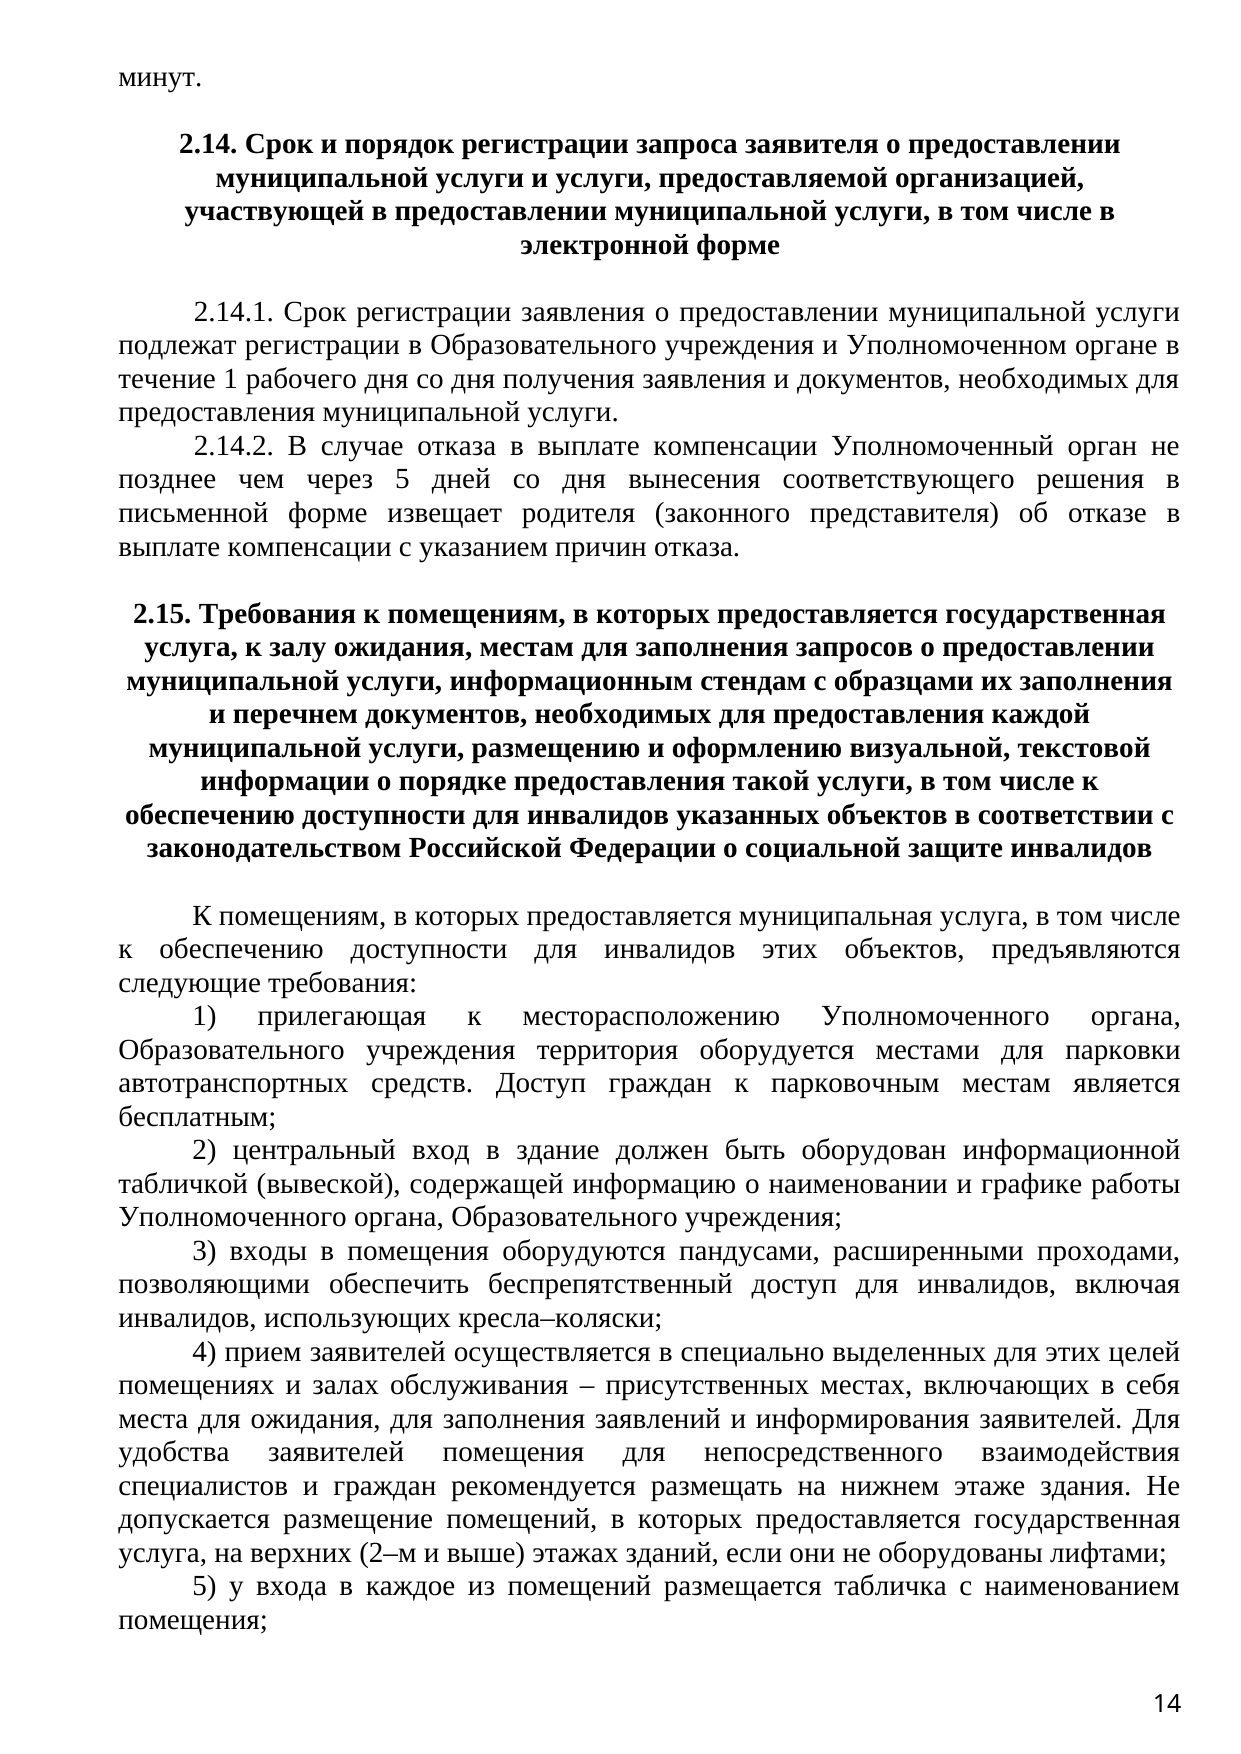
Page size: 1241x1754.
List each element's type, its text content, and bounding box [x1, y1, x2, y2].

text К помещениям, в которых предоставляется муниципальная услуга, в том числе к обеспечению доступности для инвалидов этих объектов, предъявляются следующие требования: [118, 898, 1181, 998]
text 2) центральный вход в здание должен быть оборудован информационной табличкой (вывеской), содержащей информацию о наименовании и графике работы Уполномоченного органа, Образовательного учреждения; [118, 1132, 1181, 1233]
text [118, 59, 1181, 93]
text 1) прилегающая к месторасположению Уполномоченного органа, Образовательного учреждения территория оборудуется местами для парковки автотранспортных средств. Доступ граждан к парковочным местам является бесплатным; [118, 998, 1181, 1132]
text 2.14.2. В случае отказа в выплате компенсации Уполномоченный орган не позднее чем через 5 дней со дня вынесения соответствующего решения в письменной форме извещает родителя (законного представителя) об отказе в выплате компенсации с указанием причин отказа. [118, 428, 1181, 562]
text 5) у входа в каждое из помещений размещается табличка с наименованием помещения; [118, 1568, 1181, 1636]
text 4) прием заявителей осуществляется в специально выделенных для этих целей помещениях и залах обслуживания – присутственных местах, включающих в себя места для ожидания, для заполнения заявлений и информирования заявителей. Для удобства заявителей помещения для непосредственного взаимодействия специалистов и граждан рекомендуется размещать на нижнем этаже здания. Не допускается размещение помещений, в которых предоставляется государственная услуга, на верхних (2–м и выше) этажах зданий, если они не оборудованы лифтами; [118, 1334, 1181, 1568]
text 3) входы в помещения оборудуются пандусами, расширенными проходами, позволяющими обеспечить беспрепятственный доступ для инвалидов, включая инвалидов, использующих кресла–коляски; [118, 1233, 1181, 1334]
text 2.14. Срок и порядок регистрации запроса заявителя о предоставлении муниципальной услуги и услуги, предоставляемой организацией, участвующей в предоставлении муниципальной услуги, в том числе в электронной форме [177, 126, 1123, 260]
text 2.15. Требования к помещениям, в которых предоставляется государственная услуга, к залу ожидания, местам для заполнения запросов о предоставлении муниципальной услуги, информационным стендам с образцами их заполнения и перечнем документов, необходимых для предоставления каждой муниципальной услуги, размещению и оформлению визуальной, текстовой информации о порядке предоставления такой услуги, в том числе к обеспечению доступности для инвалидов указанных объектов в соответствии с законодательством Российской Федерации о социальной защите инвалидов [118, 596, 1181, 864]
text 2.14.1. Срок регистрации заявления о предоставлении муниципальной услуги подлежат регистрации в Образовательного учреждения и Уполномоченном органе в течение 1 рабочего дня со дня получения заявления и документов, необходимых для предоставления муниципальной услуги. [118, 294, 1181, 428]
